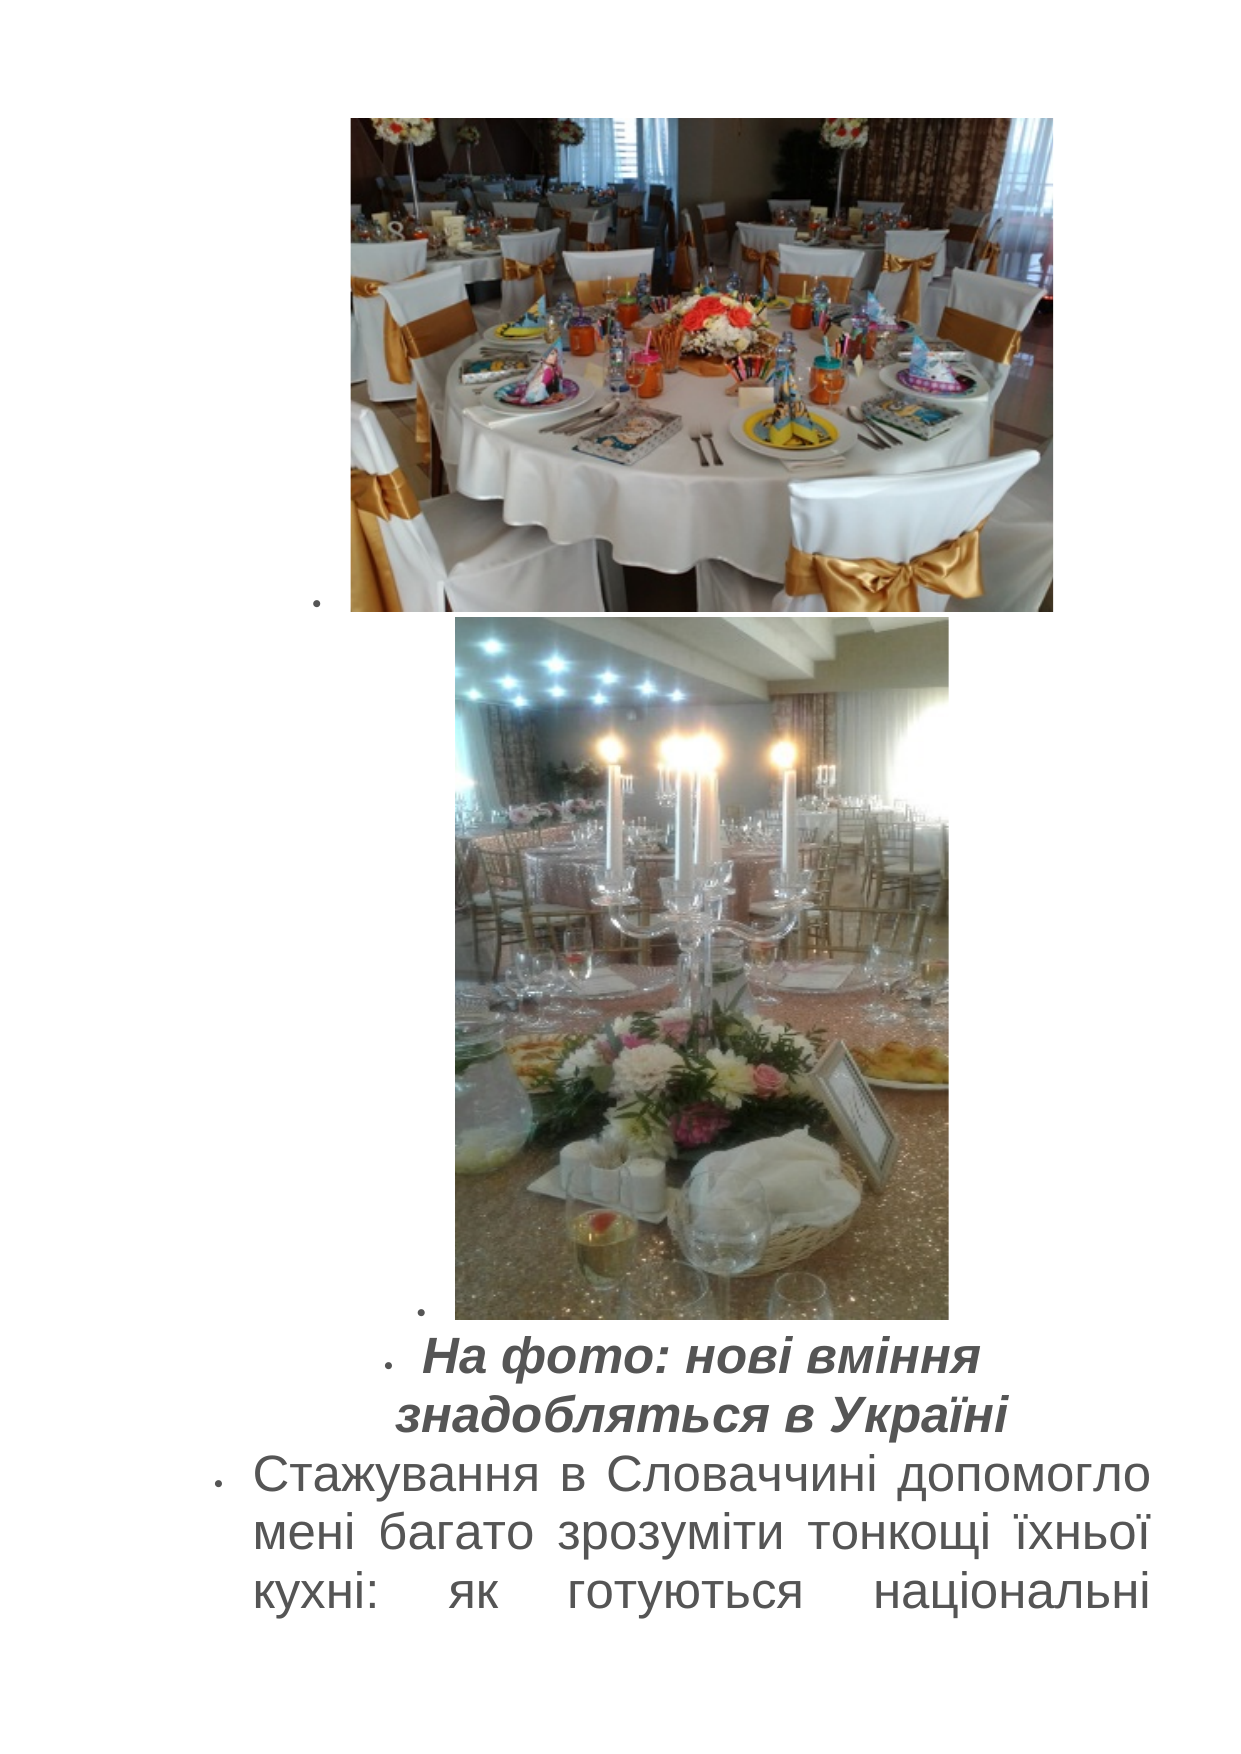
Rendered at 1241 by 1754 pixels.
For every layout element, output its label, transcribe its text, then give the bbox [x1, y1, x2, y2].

list На фото: нові вміння знадобляться в Україні [215, 1326, 1152, 1443]
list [215, 1443, 1152, 1619]
picture [455, 617, 949, 1320]
picture [350, 118, 1054, 612]
